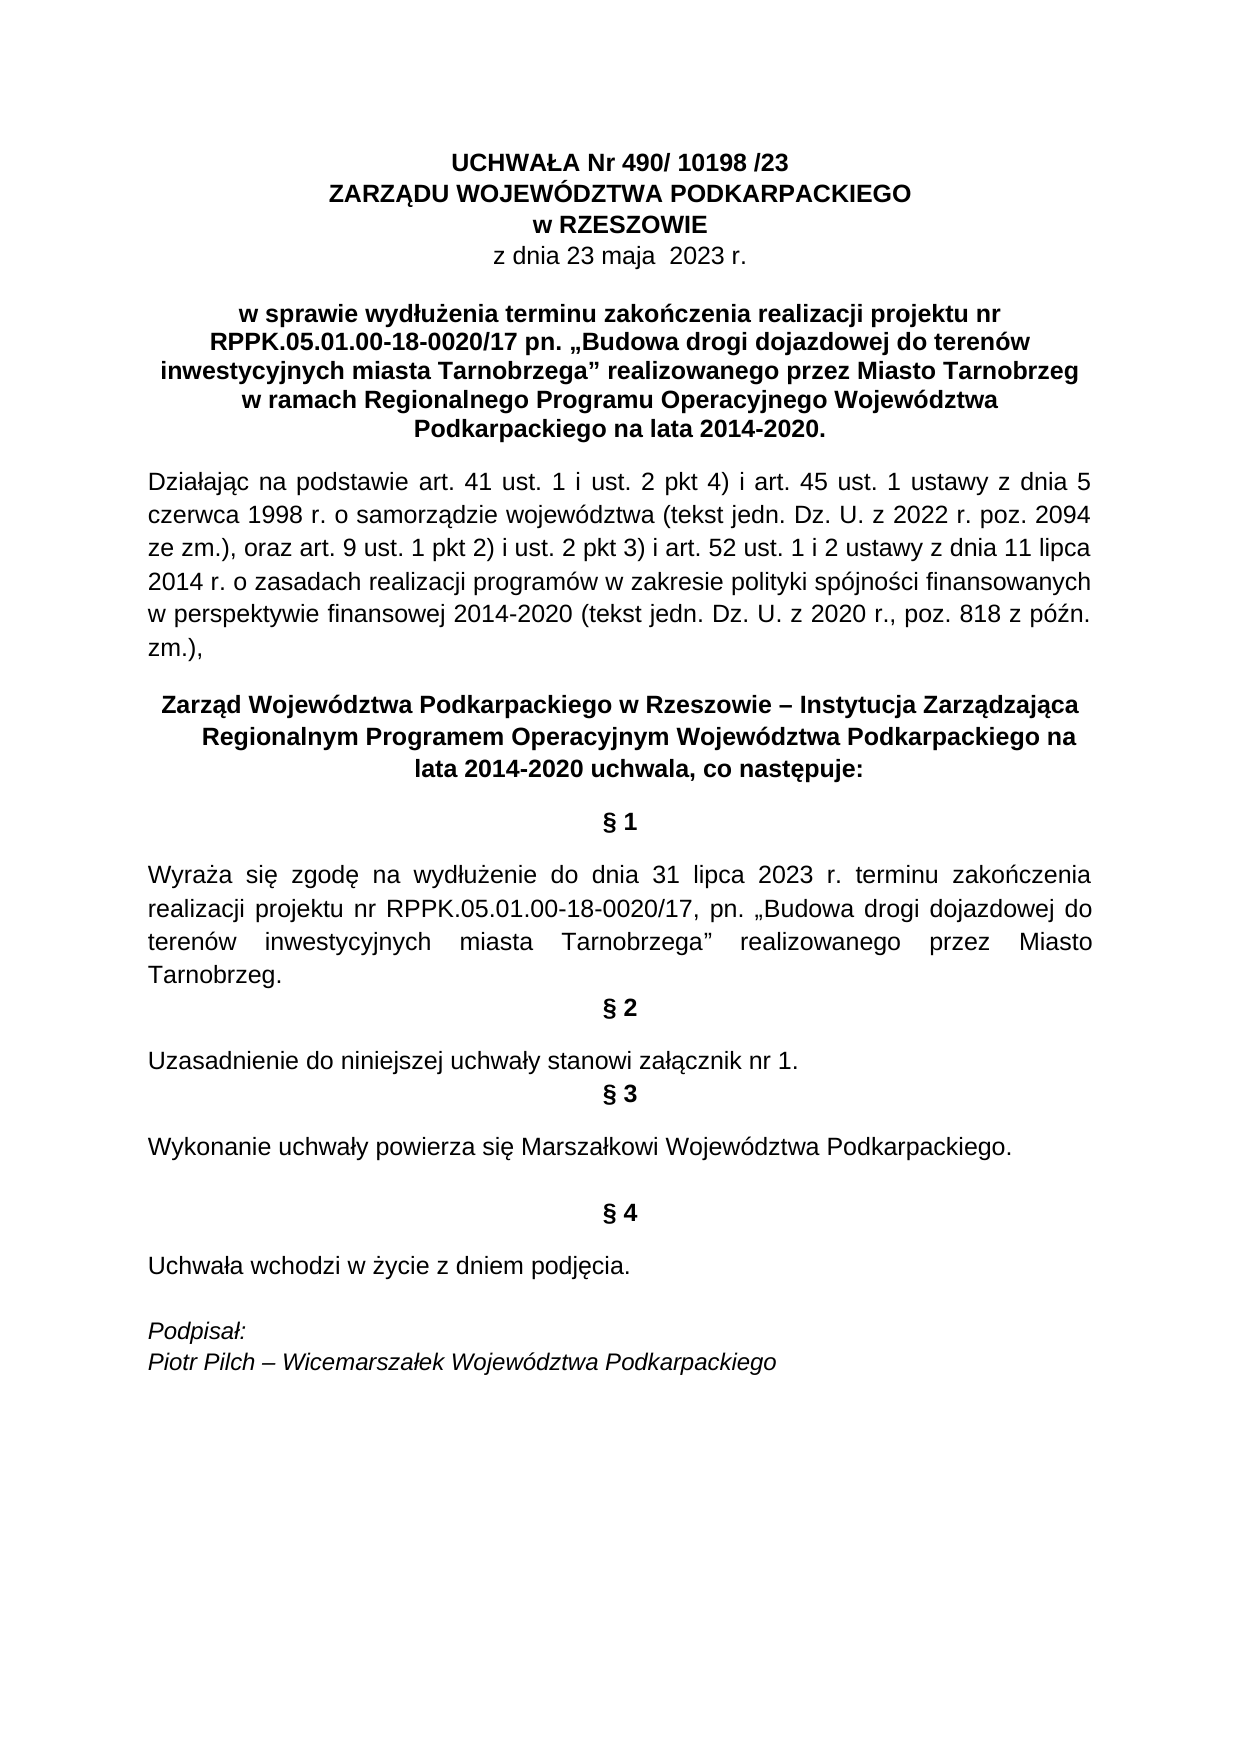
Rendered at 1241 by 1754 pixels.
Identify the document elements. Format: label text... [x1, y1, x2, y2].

text Podpisał: [148, 1317, 1093, 1345]
text w sprawie wydłużenia terminu zakończenia realizacji projektu nr RPPK.05.01.00-18-0020/17 pn. „Budowa drogi dojazdowej do terenów inwestycyjnych miasta Tarnobrzega” realizowanego przez Miasto Tarnobrzeg w ramach Regionalnego Programu Operacyjnego Województwa Podkarpackiego na lata 2014-2020. [148, 299, 1093, 442]
text Uchwała wchodzi w życie z dniem podjęcia. [148, 1251, 1093, 1280]
text § 2 [148, 993, 1093, 1021]
text § 1 [148, 807, 1093, 836]
text UCHWAŁA Nr 490/ 10198 /23 ZARZĄDU WOJEWÓDZTWA PODKARPACKIEGO w RZESZOWIE z dnia 23 maja 2023 r. [148, 148, 1093, 297]
text § 4 [148, 1198, 1093, 1227]
text Wykonanie uchwały powierza się Marszałkowi Województwa Podkarpackiego. [148, 1132, 1093, 1161]
text Wyraża się zgodę na wydłużenie do dnia 31 lipca 2023 r. terminu zakończenia realizacji projektu nr RPPK.05.01.00-18-0020/17, pn. „Budowa drogi dojazdowej do terenów inwestycyjnych miasta Tarnobrzega” realizowanego przez Miasto Tarnobrzeg. [148, 861, 1093, 988]
text Działając na podstawie art. 41 ust. 1 i ust. 2 pkt 4) i art. 45 ust. 1 ustawy z dnia 5 czerwca 1998 r. o samorządzie województwa (tekst jedn. Dz. U. z 2022 r. poz. 2094 ze zm.), oraz art. 9 ust. 1 pkt 2) i ust. 2 pkt 3) i art. 52 ust. 1 i 2 ustawy z dnia 11 lipca 2014 r. o zasadach realizacji programów w zakresie polityki spójności finansowanych w perspektywie finansowej 2014-2020 (tekst jedn. Dz. U. z 2020 r., poz. 818 z późn. zm.), [148, 467, 1093, 661]
text Piotr Pilch – Wicemarszałek Województwa Podkarpackiego [148, 1348, 1093, 1375]
text § 3 [148, 1079, 1093, 1107]
text Uzasadnienie do niniejszej uchwały stanowi załącznik nr 1. [148, 1046, 1093, 1074]
text Zarząd Województwa Podkarpackiego w Rzeszowie – Instytucja Zarządzająca Regionalnym Programem Operacyjnym Województwa Podkarpackiego na lata 2014-2020 uchwala, co następuje: [148, 691, 1093, 783]
